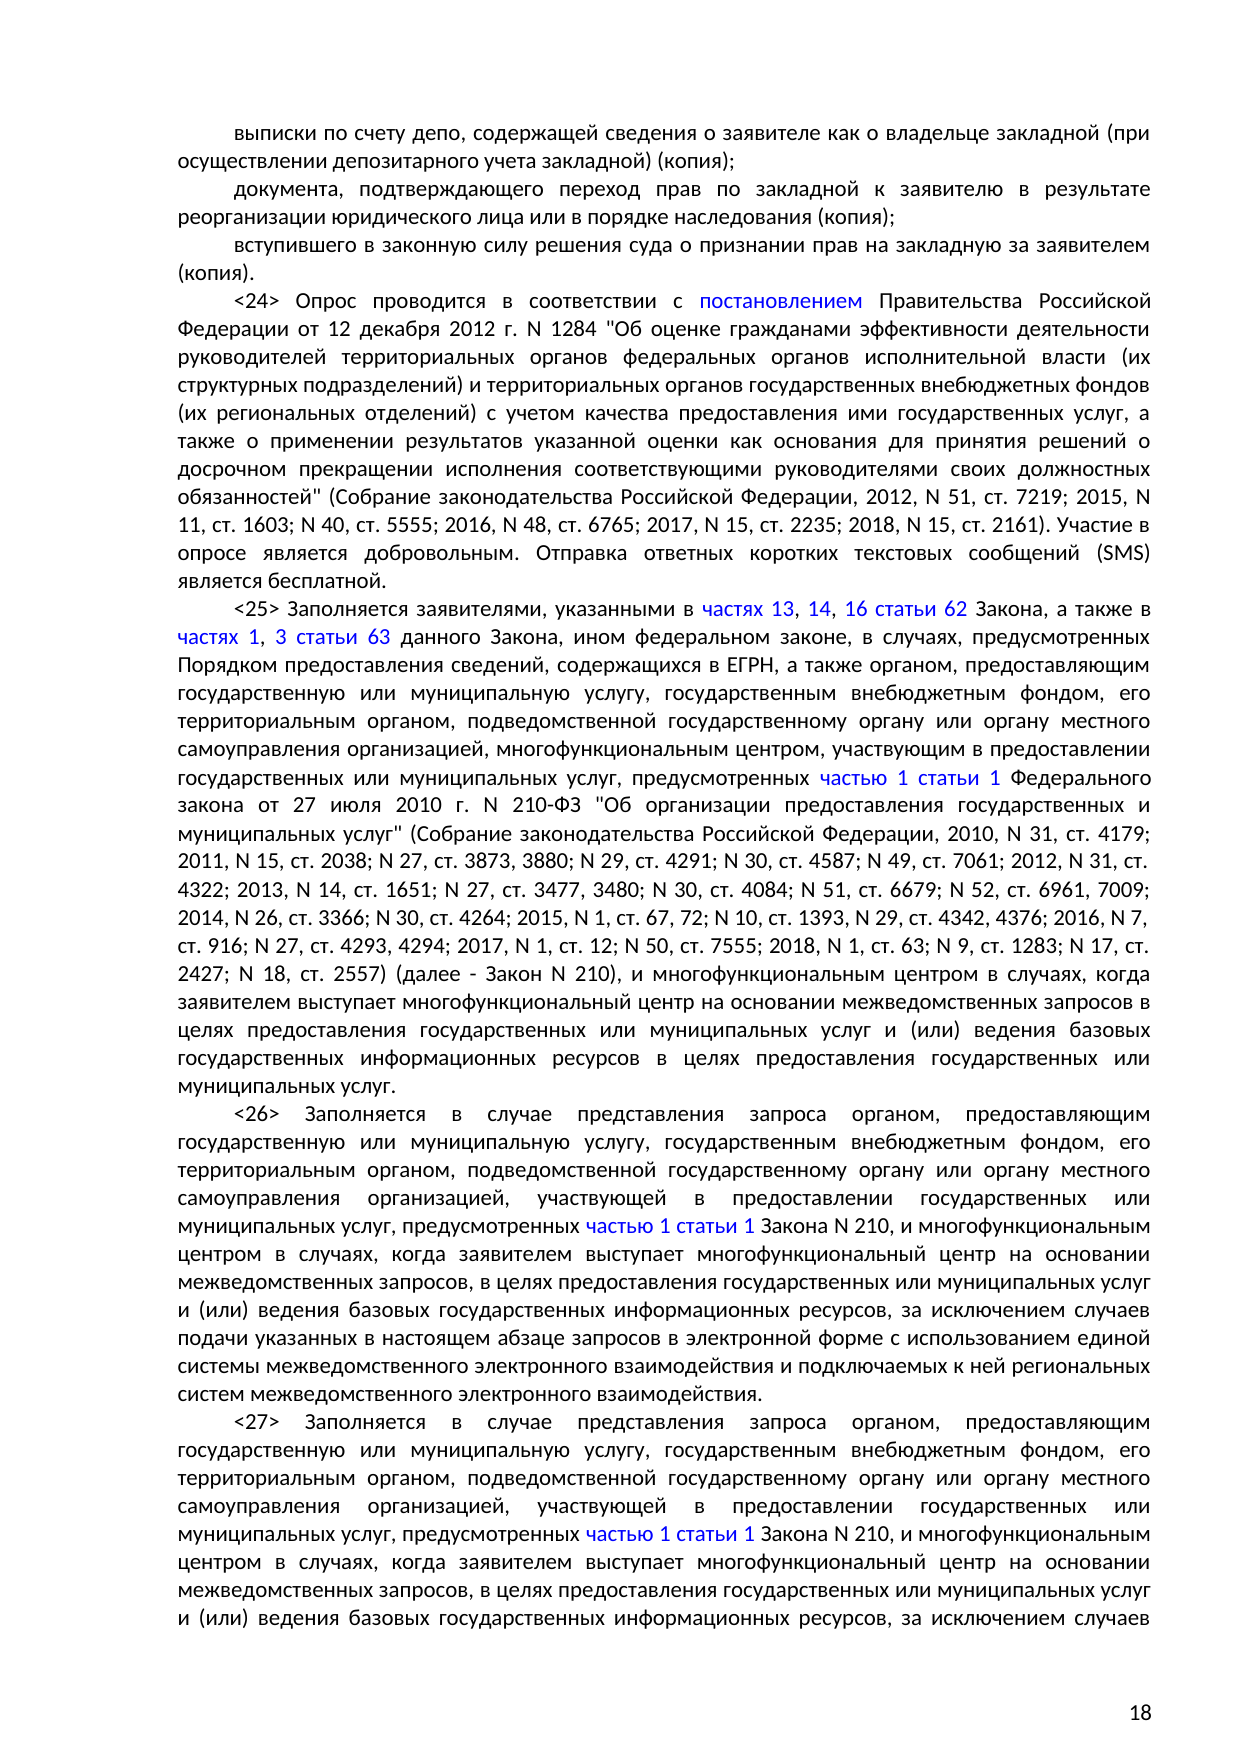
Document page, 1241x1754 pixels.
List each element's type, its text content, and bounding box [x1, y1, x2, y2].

text <26> Заполняется в случае представления запроса органом, предоставляющим государственную или муниципальную услугу, государственным внебюджетным фондом, его территориальным органом, подведомственной государственному органу или органу местного самоуправления организацией, участвующей в предоставлении государственных или муниципальных услуг, предусмотренных частью 1 статьи 1 Закона N 210, и многофункциональным центром в случаях, когда заявителем выступает многофункциональный центр на основании межведомственных запросов, в целях предоставления государственных или муниципальных услуг и (или) ведения базовых государственных информационных ресурсов, за исключением случаев подачи указанных в настоящем абзаце запросов в электронной форме с использованием единой системы межведомственного электронного взаимодействия и подключаемых к ней региональных систем межведомственного электронного взаимодействия. [177, 1099, 1152, 1407]
text вступившего в законную силу решения суда о признании прав на закладную за заявителем (копия). [177, 230, 1152, 286]
text <24> Опрос проводится в соответствии с постановлением Правительства Российской Федерации от 12 декабря 2012 г. N 1284 "Об оценке гражданами эффективности деятельности руководителей территориальных органов федеральных органов исполнительной власти (их структурных подразделений) и территориальных органов государственных внебюджетных фондов (их региональных отделений) с учетом качества предоставления ими государственных услуг, а также о применении результатов указанной оценки как основания для принятия решений о досрочном прекращении исполнения соответствующими руководителями своих должностных обязанностей" (Собрание законодательства Российской Федерации, 2012, N 51, ст. 7219; 2015, N 11, ст. 1603; N 40, ст. 5555; 2016, N 48, ст. 6765; 2017, N 15, ст. 2235; 2018, N 15, ст. 2161). Участие в опросе является добровольным. Отправка ответных коротких текстовых сообщений (SMS) является бесплатной. [177, 286, 1152, 594]
text выписки по счету депо, содержащей сведения о заявителе как о владельце закладной (при осуществлении депозитарного учета закладной) (копия); [177, 118, 1152, 174]
text <25> Заполняется заявителями, указанными в частях 13, 14, 16 статьи 62 Закона, а также в частях 1, 3 статьи 63 данного Закона, ином федеральном законе, в случаях, предусмотренных Порядком предоставления сведений, содержащихся в ЕГРН, а также органом, предоставляющим государственную или муниципальную услугу, государственным внебюджетным фондом, его территориальным органом, подведомственной государственному органу или органу местного самоуправления организацией, многофункциональным центром, участвующим в предоставлении государственных или муниципальных услуг, предусмотренных частью 1 статьи 1 Федерального закона от 27 июля 2010 г. N 210-ФЗ "Об организации предоставления государственных и муниципальных услуг" (Собрание законодательства Российской Федерации, 2010, N 31, ст. 4179; 2011, N 15, ст. 2038; N 27, ст. 3873, 3880; N 29, ст. 4291; N 30, ст. 4587; N 49, ст. 7061; 2012, N 31, ст. 4322; 2013, N 14, ст. 1651; N 27, ст. 3477, 3480; N 30, ст. 4084; N 51, ст. 6679; N 52, ст. 6961, 7009; 2014, N 26, ст. 3366; N 30, ст. 4264; 2015, N 1, ст. 67, 72; N 10, ст. 1393, N 29, ст. 4342, 4376; 2016, N 7, ст. 916; N 27, ст. 4293, 4294; 2017, N 1, ст. 12; N 50, ст. 7555; 2018, N 1, ст. 63; N 9, ст. 1283; N 17, ст. 2427; N 18, ст. 2557) (далее - Закон N 210), и многофункциональным центром в случаях, когда заявителем выступает многофункциональный центр на основании межведомственных запросов в целях предоставления государственных или муниципальных услуг и (или) ведения базовых государственных информационных ресурсов в целях предоставления государственных или муниципальных услуг. [177, 594, 1152, 1099]
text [177, 1407, 1152, 1631]
text документа, подтверждающего переход прав по закладной к заявителю в результате реорганизации юридического лица или в порядке наследования (копия); [177, 174, 1152, 230]
